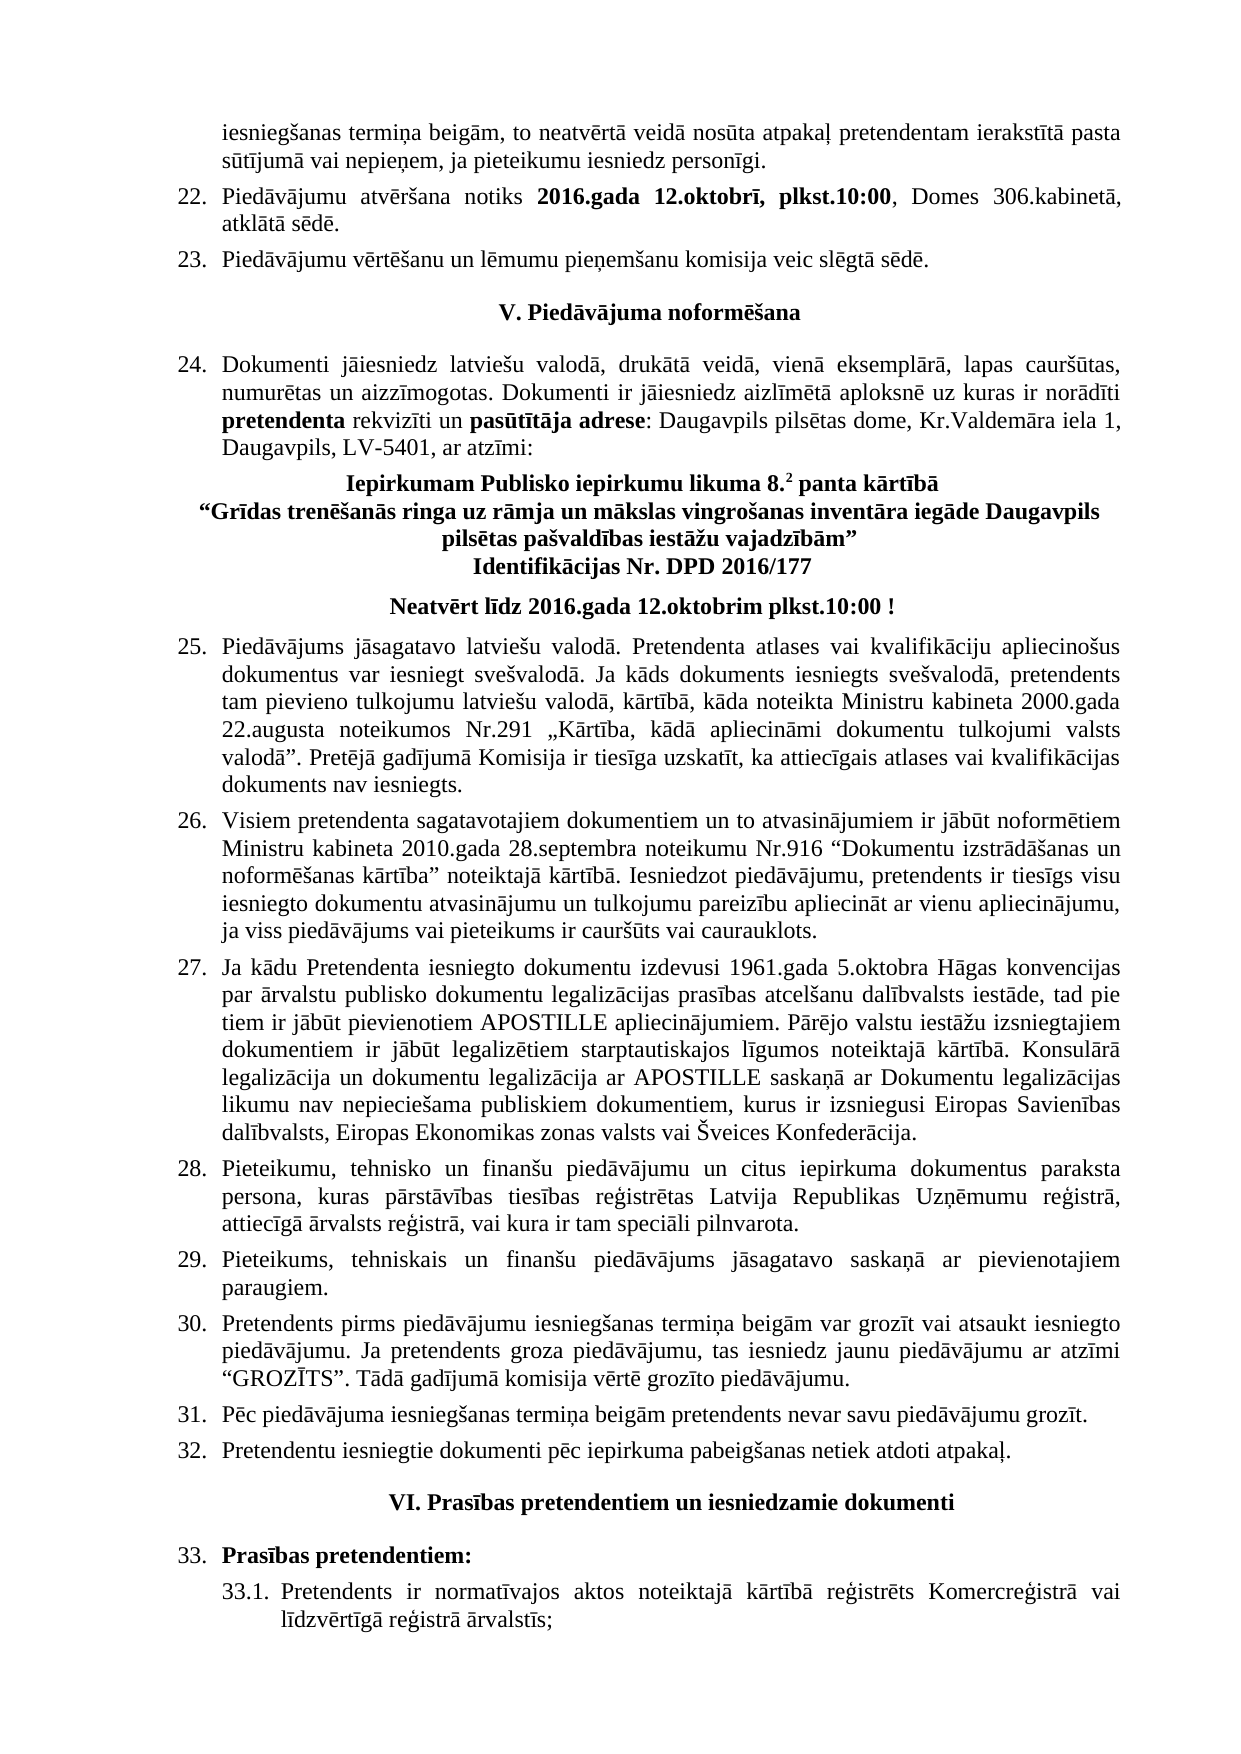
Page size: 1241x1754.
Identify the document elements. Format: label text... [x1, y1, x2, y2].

list Pēc piedāvājuma iesniegšanas termiņa beigām pretendents nevar savu piedāvājumu grozīt. [177, 1400, 1122, 1427]
text Iepirkumam Publisko iepirkumu likuma 8.2 panta kārtībā [162, 469, 1122, 497]
list Prasības pretendentiem: [177, 1541, 1122, 1569]
text V. Piedāvājuma noformēšana [177, 298, 1122, 325]
list Piedāvājumu atvēršana notiks 2016.gada 12.oktobrī, plkst.10:00, Domes 306.kabinetā, atklātā sēdē. [177, 182, 1122, 237]
list Piedāvājumu vērtēšanu un lēmumu pieņemšanu komisija veic slēgtā sēdē. [177, 245, 1122, 273]
list Ja kādu Pretendenta iesniegto dokumentu izdevusi 1961.gada 5.oktobra Hāgas konvencijas par ārvalstu publisko dokumentu legalizācijas prasības atcelšanu dalībvalsts iestāde, tad pie tiem ir jābūt pievienotiem APOSTILLE apliecinājumiem. Pārējo valstu iestāžu izsniegtajiem dokumentiem ir jābūt legalizētiem starptautiskajos līgumos noteiktajā kārtībā. Konsulārā legalizācija un dokumentu legalizācija ar APOSTILLE saskaņā ar Dokumentu legalizācijas likumu nav nepieciešama publiskiem dokumentiem, kurus ir izsniegusi Eiropas Savienības dalībvalsts, Eiropas Ekonomikas zonas valsts vai Šveices Konfederācija. [177, 952, 1122, 1146]
list Visiem pretendenta sagatavotajiem dokumentiem un to atvasinājumiem ir jābūt noformētiem Ministru kabineta 2010.gada 28.septembra noteikumu Nr.916 “Dokumentu izstrādāšanas un noformēšanas kārtība” noteiktajā kārtībā. Iesniedzot piedāvājumu, pretendents ir tiesīgs visu iesniegto dokumentu atvasinājumu un tulkojumu pareizību apliecināt ar vienu apliecinājumu, ja viss piedāvājums vai pieteikums ir cauršūts vai caurauklots. [177, 806, 1122, 944]
list Piedāvājums jāsagatavo latviešu valodā. Pretendenta atlases vai kvalifikāciju apliecinošus dokumentus var iesniegt svešvalodā. Ja kāds dokuments iesniegts svešvalodā, pretendents tam pievieno tulkojumu latviešu valodā, kārtībā, kāda noteikta Ministru kabineta 2000.gada 22.augusta noteikumos Nr.291 „Kārtība, kādā apliecināmi dokumentu tulkojumi valsts valodā”. Pretējā gadījumā Komisija ir tiesīga uzskatīt, ka attiecīgais atlases vai kvalifikācijas dokuments nav iesniegts. [177, 632, 1122, 798]
list Dokumenti jāiesniedz latviešu valodā, drukātā veidā, vienā eksemplārā, lapas cauršūtas, numurētas un aizzīmogotas. Dokumenti ir jāiesniedz aizlīmētā aploksnē uz kuras ir norādīti pretendenta rekvizīti un pasūtītāja adrese: Daugavpils pilsētas dome, Kr.Valdemāra iela 1, Daugavpils, LV-5401, ar atzīmi: [177, 350, 1122, 461]
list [177, 118, 1122, 173]
list Pieteikumu, tehnisko un finanšu piedāvājumu un citus iepirkuma dokumentus paraksta persona, kuras pārstāvības tiesības reģistrētas Latvija Republikas Uzņēmumu reģistrā, attiecīgā ārvalsts reģistrā, vai kura ir tam speciāli pilnvarota. [177, 1154, 1122, 1237]
list Pieteikums, tehniskais un finanšu piedāvājums jāsagatavo saskaņā ar pievienotajiem paraugiem. [177, 1245, 1122, 1300]
text “Grīdas trenēšanās ringa uz rāmja un mākslas vingrošanas inventāra iegāde Daugavpils pilsētas pašvaldības iestāžu vajadzībām” [177, 497, 1122, 552]
text VI. Prasības pretendentiem un iesniedzamie dokumenti [221, 1488, 1122, 1516]
list Pretendentu iesniegtie dokumenti pēc iepirkuma pabeigšanas netiek atdoti atpakaļ. [177, 1436, 1122, 1463]
text Identifikācijas Nr. DPD 2016/177 [162, 552, 1122, 579]
text Neatvērt līdz 2016.gada 12.oktobrim plkst.10:00 ! [162, 592, 1122, 620]
list Pretendents ir normatīvajos aktos noteiktajā kārtībā reģistrēts Komercreģistrā vai līdzvērtīgā reģistrā ārvalstīs; [222, 1577, 1122, 1632]
list Pretendents pirms piedāvājumu iesniegšanas termiņa beigām var grozīt vai atsaukt iesniegto piedāvājumu. Ja pretendents groza piedāvājumu, tas iesniedz jaunu piedāvājumu ar atzīmi “GROZĪTS”. Tādā gadījumā komisija vērtē grozīto piedāvājumu. [177, 1309, 1122, 1392]
